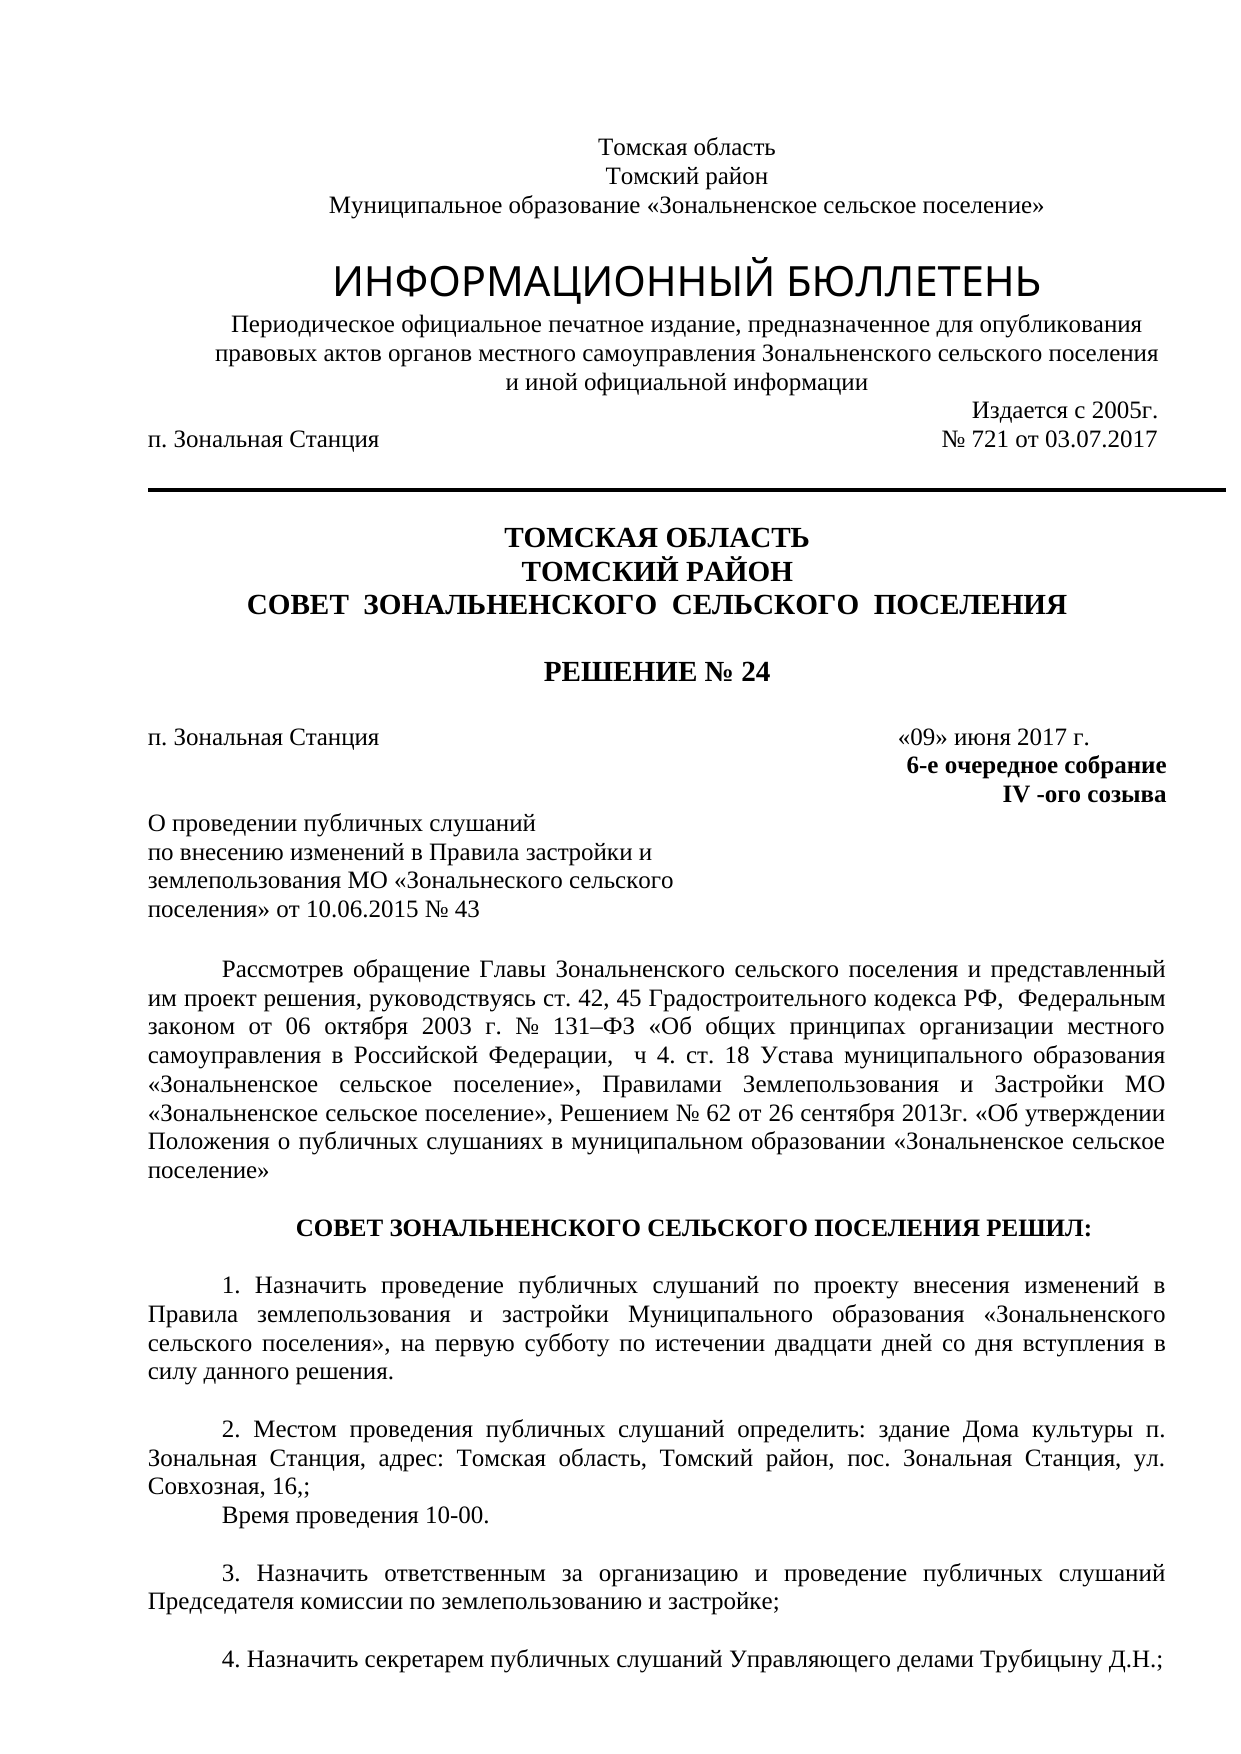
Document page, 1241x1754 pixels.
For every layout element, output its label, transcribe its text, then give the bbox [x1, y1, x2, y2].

text СОВЕТ ЗОНАЛЬНЕНСКОГО СЕЛЬСКОГО ПОСЕЛЕНИЯ [148, 587, 1166, 621]
text Периодическое официальное печатное издание, предназначенное для опубликования [148, 309, 1226, 338]
text Томский район [148, 161, 1226, 190]
text РЕШЕНИЕ № 24 [148, 654, 1166, 688]
text 1. Назначить проведение публичных слушаний по проекту внесения изменений в Правила землепользования и застройки Муниципального образования «Зональненского сельского поселения», на первую субботу по истечении двадцати дней со дня вступления в силу данного решения. [148, 1270, 1166, 1385]
text 2. Местом проведения публичных слушаний определить: здание Дома культуры п. Зональная Станция, адрес: Томская область, Томский район, пос. Зональная Станция, ул. Совхозная, 16,; [148, 1414, 1166, 1500]
text IV -ого созыва [148, 779, 1166, 808]
text Рассмотрев обращение Главы Зональненского сельского поселения и представленный им проект решения, руководствуясь ст. 42, 45 Градостроительного кодекса РФ, Федеральным законом от 06 октября 2003 г. № 131–ФЗ «Об общих принципах организации местного самоуправления в Российской Федерации, ч 4. ст. 18 Устава муниципального образования «Зональненское сельское поселение», Правилами Землепользования и Застройки МО «Зональненское сельское поселение», Решением № 62 от 26 сентября 2013г. «Об утверждении Положения о публичных слушаниях в муниципальном образовании «Зональненское сельское поселение» [148, 954, 1166, 1184]
text поселения» от 10.06.2015 № 43 [148, 894, 1166, 923]
text СОВЕТ ЗОНАЛЬНЕНСКОГО СЕЛЬСКОГО ПОСЕЛЕНИЯ РЕШИЛ: [148, 1213, 1166, 1241]
text по внесению изменений в Правила застройки и [148, 837, 1166, 865]
text Время проведения 10-00. [148, 1500, 1166, 1529]
text 4. Назначить секретарем публичных слушаний Управляющего делами Трубицыну Д.Н.; [148, 1644, 1166, 1673]
text и иной официальной информации [148, 367, 1226, 395]
text О проведении публичных слушаний [148, 808, 1166, 837]
text 6-е очередное собрание [148, 750, 1166, 779]
text п. Зональная Станция «09» июня 2017 г. [148, 722, 1166, 750]
text п. Зональная Станция № 721 от 03.07.2017 [148, 424, 1226, 453]
text Томская область [148, 132, 1226, 161]
text ТОМСКАЯ ОБЛАСТЬ [148, 520, 1166, 554]
text землепользования МО «Зональнеского сельского [148, 865, 1166, 894]
text правовых актов органов местного самоуправления Зональненского сельского поселения [148, 338, 1226, 367]
text ТОМСКИЙ РАЙОН [148, 554, 1166, 587]
text Муниципальное образование «Зональненское сельское поселение» [148, 190, 1226, 219]
text 3. Назначить ответственным за организацию и проведение публичных слушаний Председателя комиссии по землепользованию и застройке; [148, 1558, 1166, 1615]
text Издается с 2005г. [148, 395, 1226, 424]
text ИНФОРМАЦИОННЫЙ БЮЛЛЕТЕНЬ [148, 252, 1226, 309]
